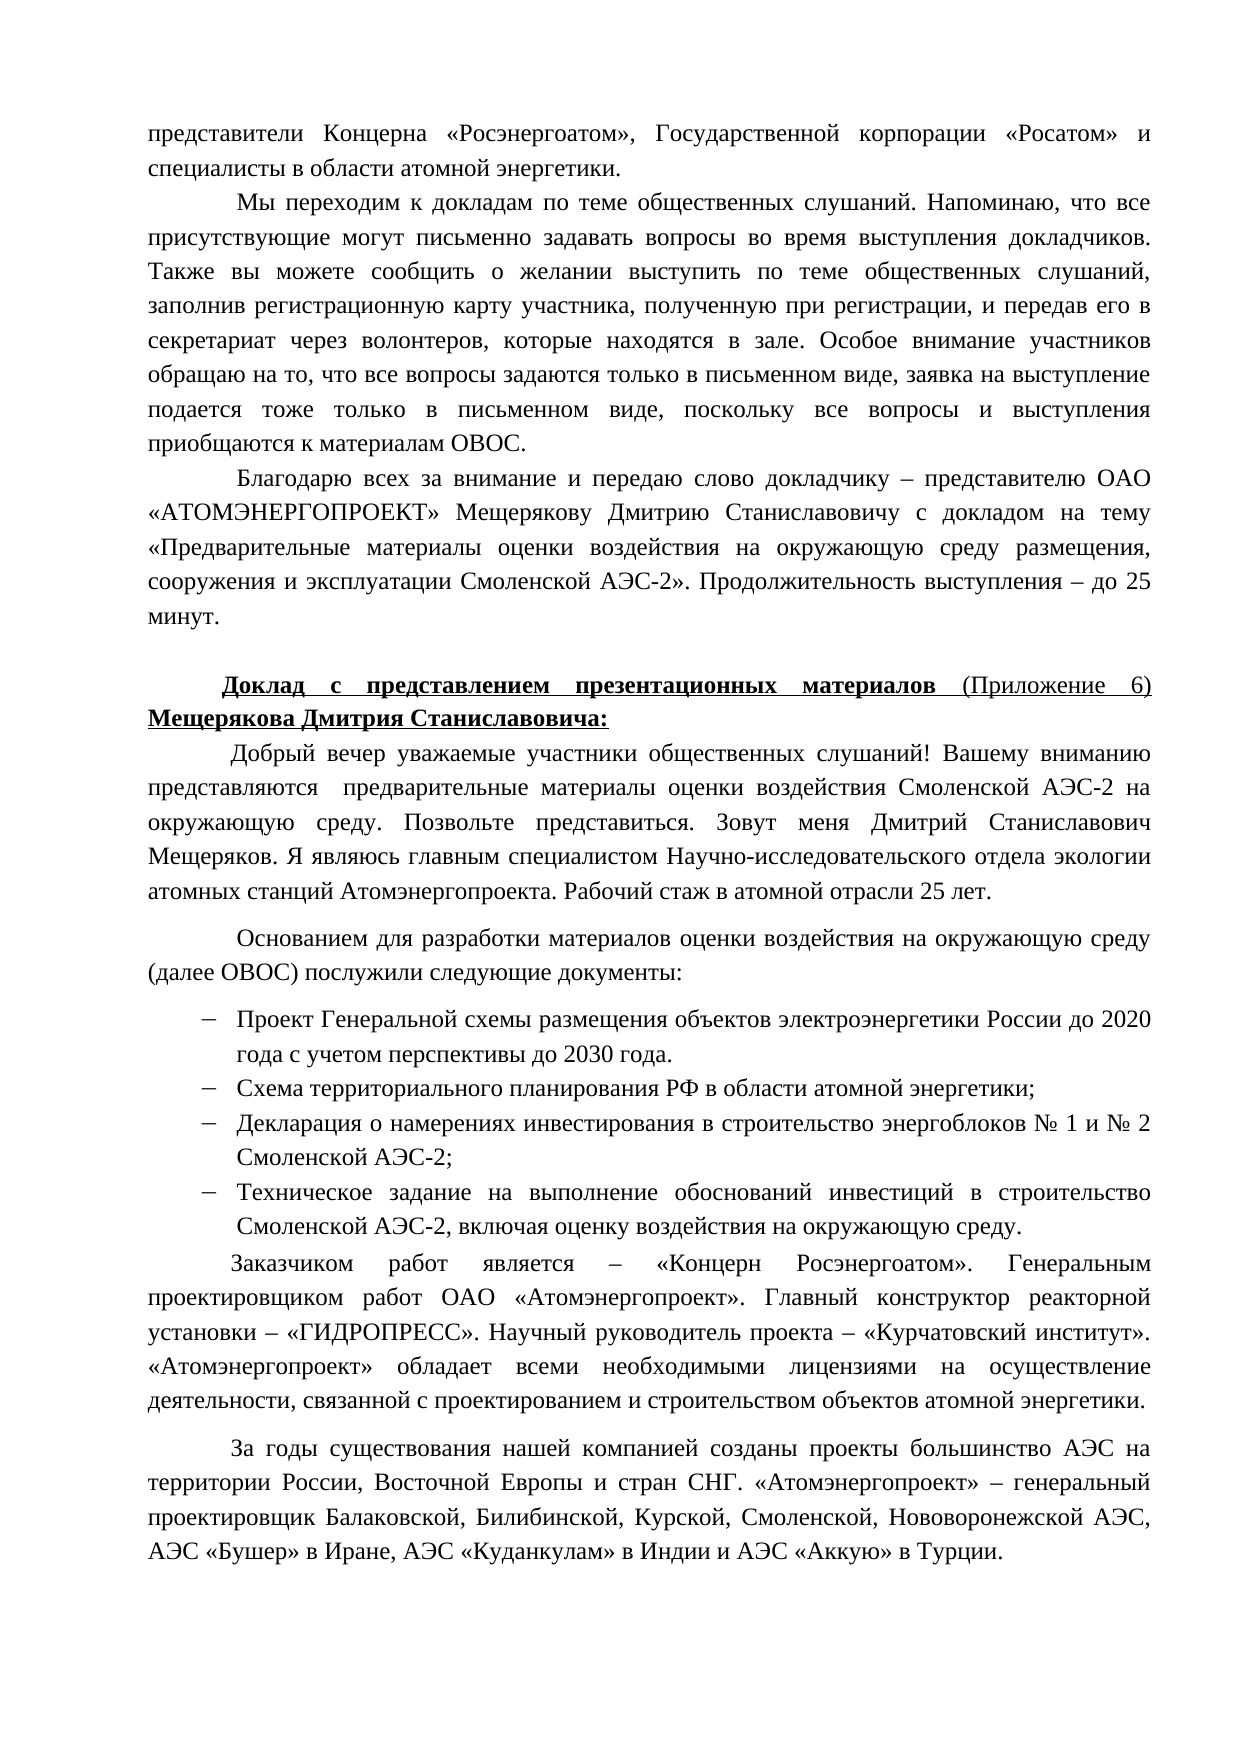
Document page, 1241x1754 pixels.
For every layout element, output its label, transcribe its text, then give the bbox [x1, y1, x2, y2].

text Добрый вечер уважаемые участники общественных слушаний! Вашему вниманию представляются предварительные материалы оценки воздействия Смоленской АЭС-2 на окружающую среду. Позвольте представиться. Зовут меня Дмитрий Станиславович Мещеряков. Я являюсь главным специалистом Научно-исследовательского отдела экологии атомных станций Атомэнергопроекта. Рабочий стаж в атомной отрасли 25 лет. [148, 738, 1152, 904]
list Проект Генеральной схемы размещения объектов электроэнергетики России до 2020 года с учетом перспективы до 2030 года. [199, 1004, 1152, 1067]
list Декларация о намерениях инвестирования в строительство энергоблоков № 1 и № 2 Смоленской АЭС-2; [199, 1108, 1152, 1171]
text За годы существования нашей компанией созданы проекты большинство АЭС на территории России, Восточной Европы и стран СНГ. «Атомэнергопроект» – генеральный проектировщик Балаковской, Билибинской, Курской, Смоленской, Нововоронежской АЭС, АЭС «Бушер» в Иране, АЭС «Куданкулам» в Индии и АЭС «Аккую» в Турции. [148, 1433, 1152, 1565]
text Благодарю всех за внимание и передаю слово докладчику – представителю ОАО «АТОМЭНЕРГОПРОЕКТ» Мещерякову Дмитрию Станиславовичу с докладом на тему «Предварительные материалы оценки воздействия на окружающую среду размещения, сооружения и эксплуатации Смоленской АЭС-2». Продолжительность выступления – до 25 минут. [148, 463, 1152, 629]
text Основанием для разработки материалов оценки воздействия на окружающую среду (далее ОВОС) послужили следующие документы: [148, 923, 1152, 986]
text Заказчиком работ является – «Концерн Росэнергоатом». Генеральным проектировщиком работ ОАО «Атомэнергопроект». Главный конструктор реакторной установки – «ГИДРОПРЕСС». Научный руководитель проекта – «Курчатовский институт». «Атомэнергопроект» обладает всеми необходимыми лицензиями на осуществление деятельности, связанной с проектированием и строительством объектов атомной энергетики. [148, 1248, 1152, 1414]
text Мы переходим к докладам по теме общественных слушаний. Напоминаю, что все присутствующие могут письменно задавать вопросы во время выступления докладчиков. Также вы можете сообщить о желании выступить по теме общественных слушаний, заполнив регистрационную карту участника, полученную при регистрации, и передав его в секретариат через волонтеров, которые находятся в зале. Особое внимание участников обращаю на то, что все вопросы задаются только в письменном виде, заявка на выступление подается тоже только в письменном виде, поскольку все вопросы и выступления приобщаются к материалам ОВОС. [148, 187, 1152, 457]
list Техническое задание на выполнение обоснований инвестиций в строительство Смоленской АЭС-2, включая оценку воздействия на окружающую среду. [199, 1177, 1152, 1240]
text Доклад с представлением презентационных материалов (Приложение 6) Мещерякова Дмитрия Станиславовича: [148, 670, 1152, 732]
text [148, 118, 1152, 181]
list Схема территориального планирования РФ в области атомной энергетики; [199, 1073, 1152, 1102]
